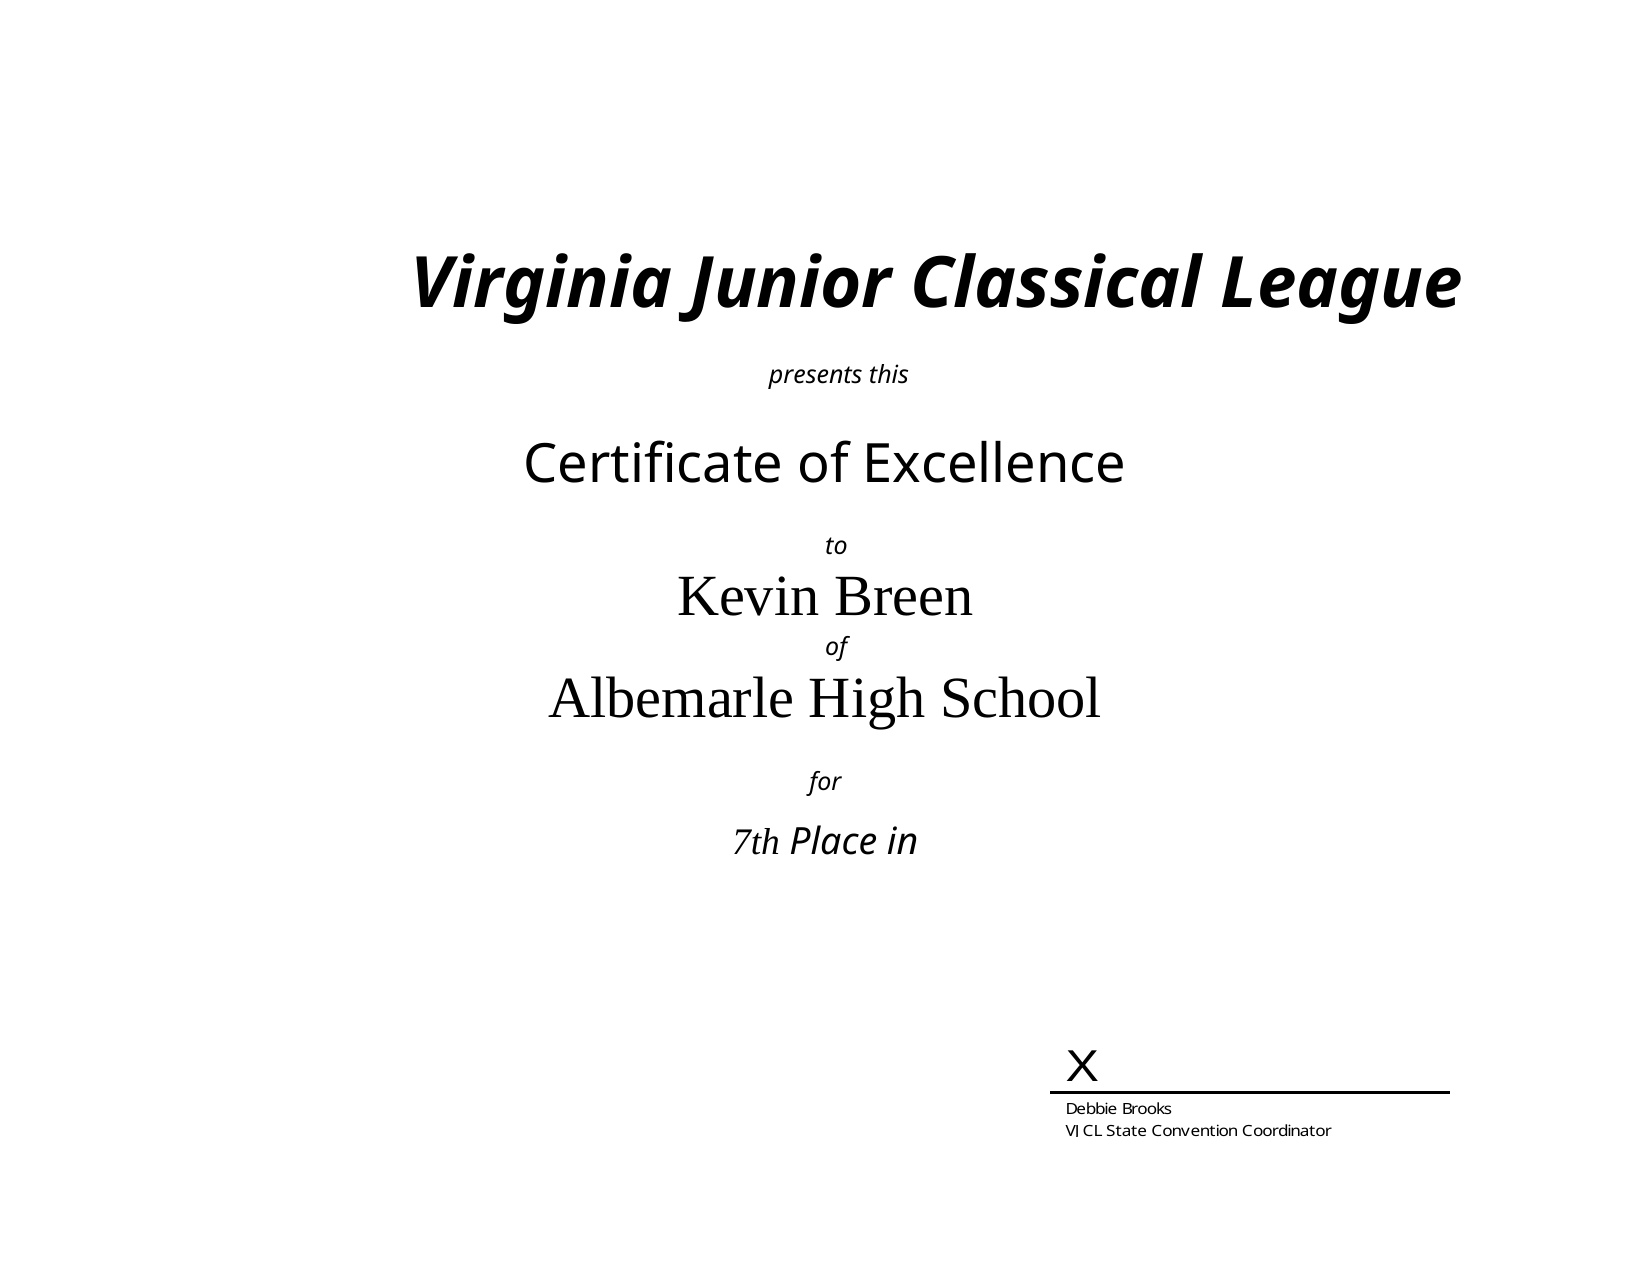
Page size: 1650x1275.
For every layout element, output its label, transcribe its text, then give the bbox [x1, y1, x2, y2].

text 7th Place in [150, 814, 1500, 865]
text presents this [150, 357, 1500, 391]
text Virginia Junior Classical League [375, 231, 1500, 328]
text Albemarle High School [150, 662, 1500, 729]
text for [150, 763, 1500, 797]
text of [150, 628, 1500, 662]
text to [600, 527, 1500, 561]
text Certificate of Excellence [150, 425, 1500, 498]
text Kevin Breen [150, 561, 1500, 628]
